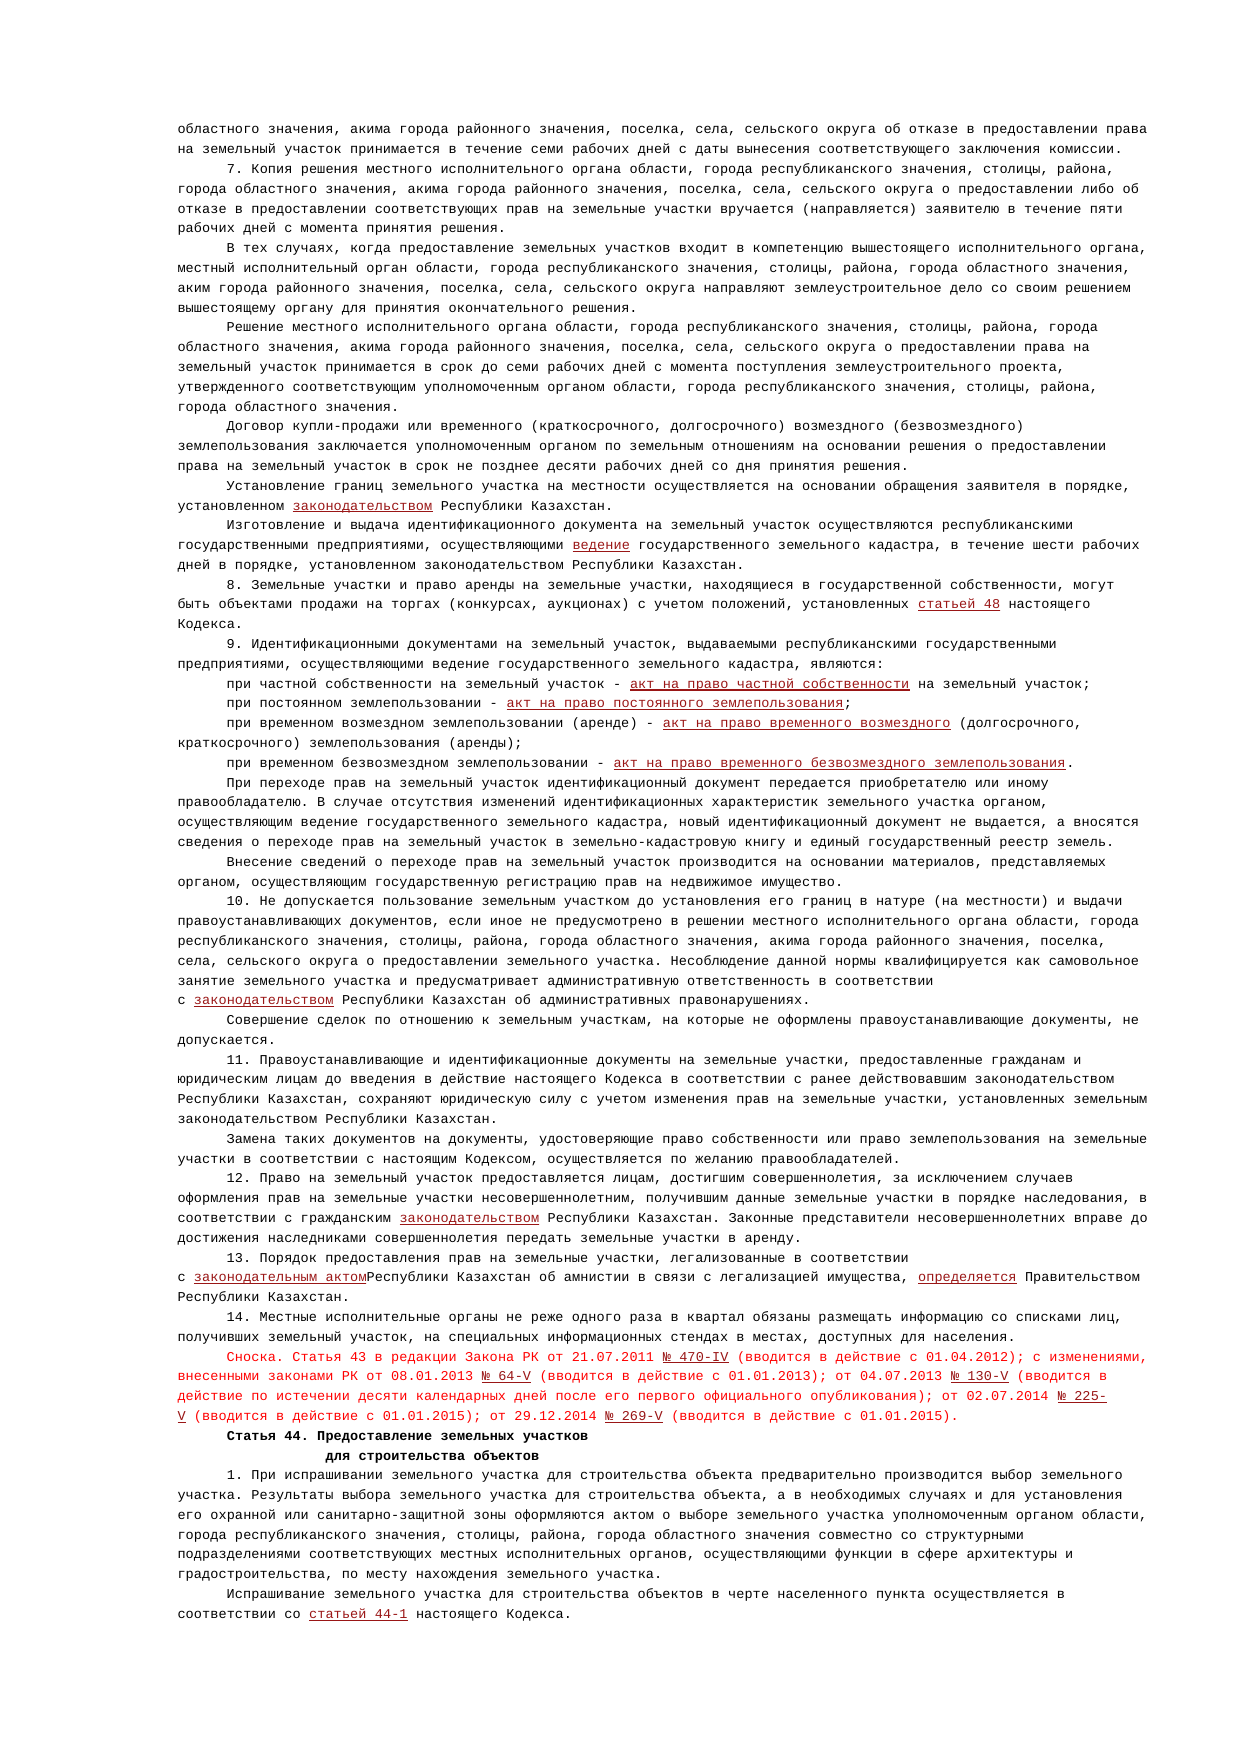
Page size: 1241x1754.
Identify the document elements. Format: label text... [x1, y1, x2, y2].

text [177, 1464, 1152, 1622]
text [177, 118, 1152, 1424]
text Статья 44. Предоставление земельных участков для строительства объектов [177, 1424, 1152, 1464]
